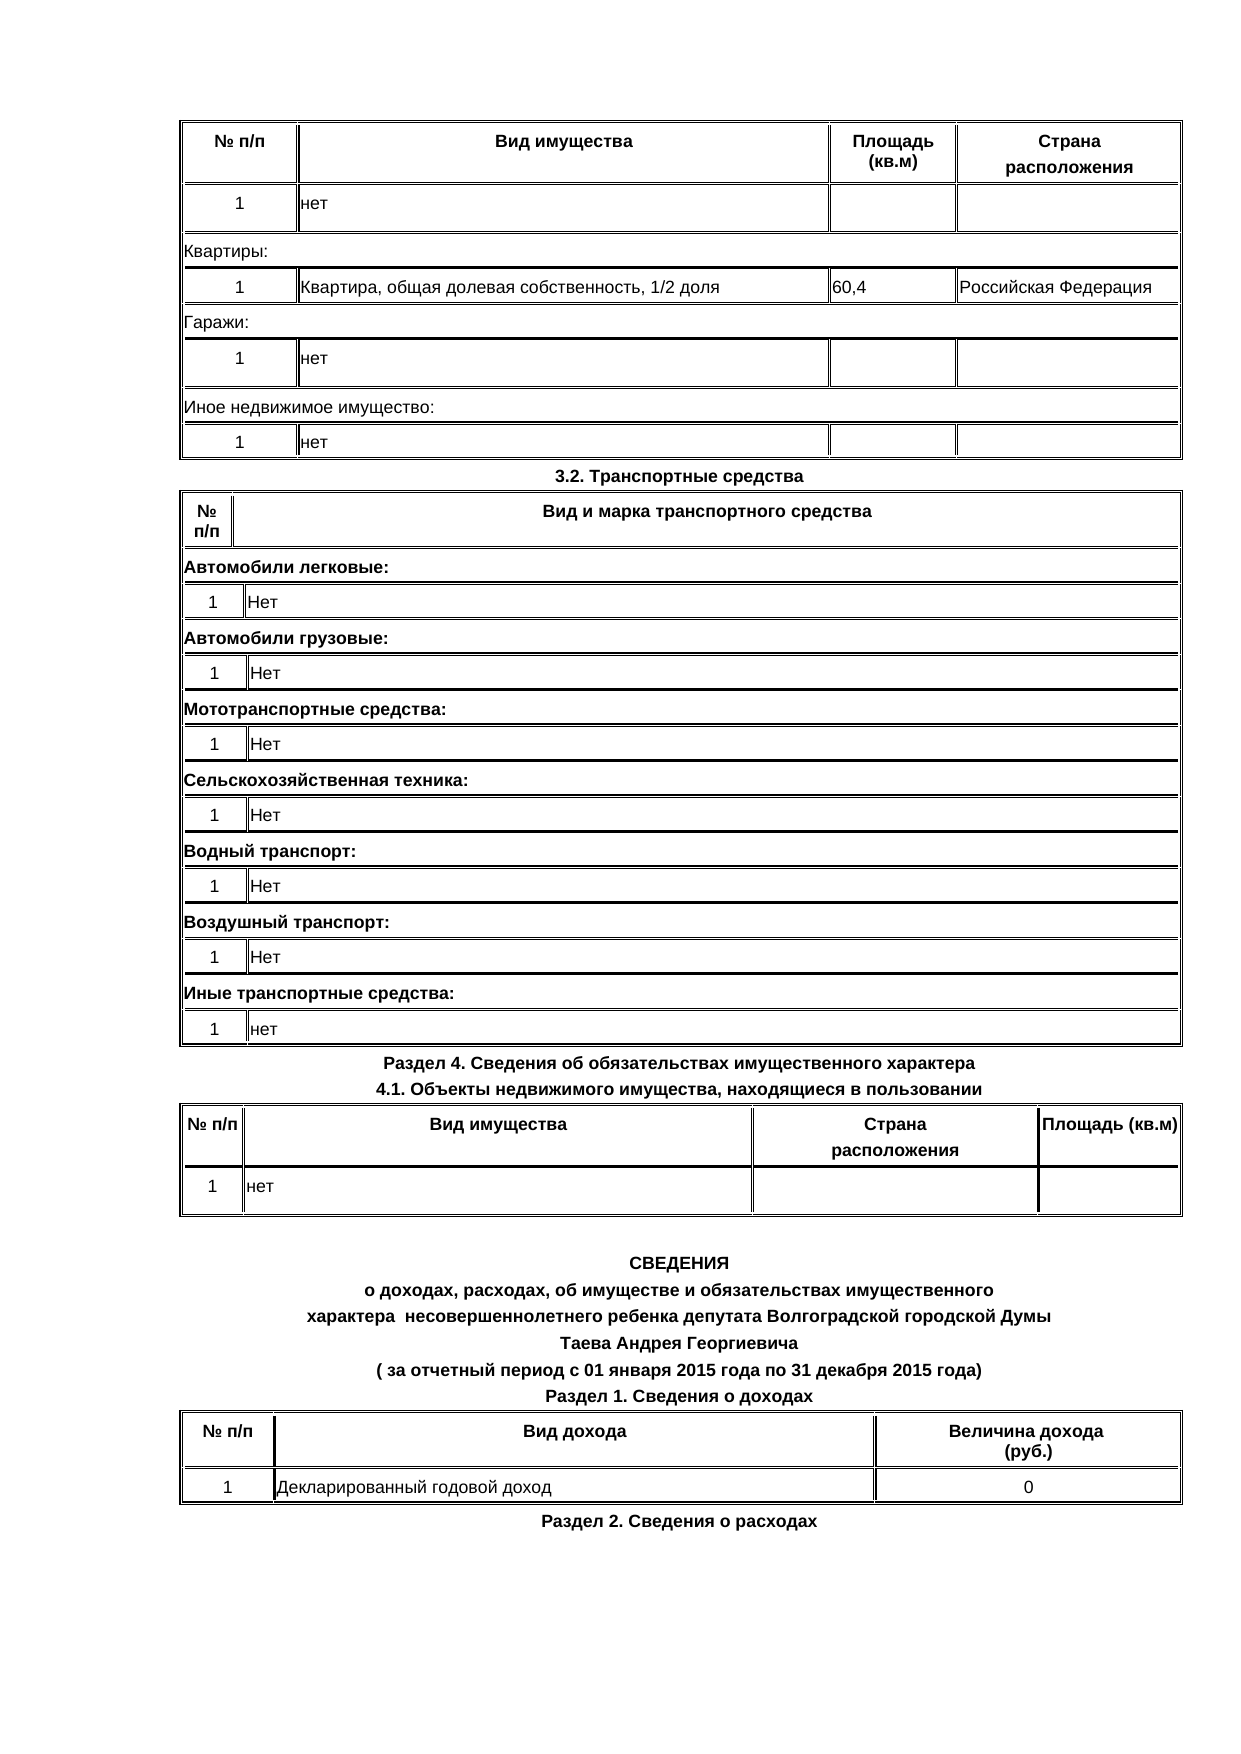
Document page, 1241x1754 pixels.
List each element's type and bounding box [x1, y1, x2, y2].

table_header [177, 118, 1181, 1218]
table_cell [177, 1219, 1181, 1536]
